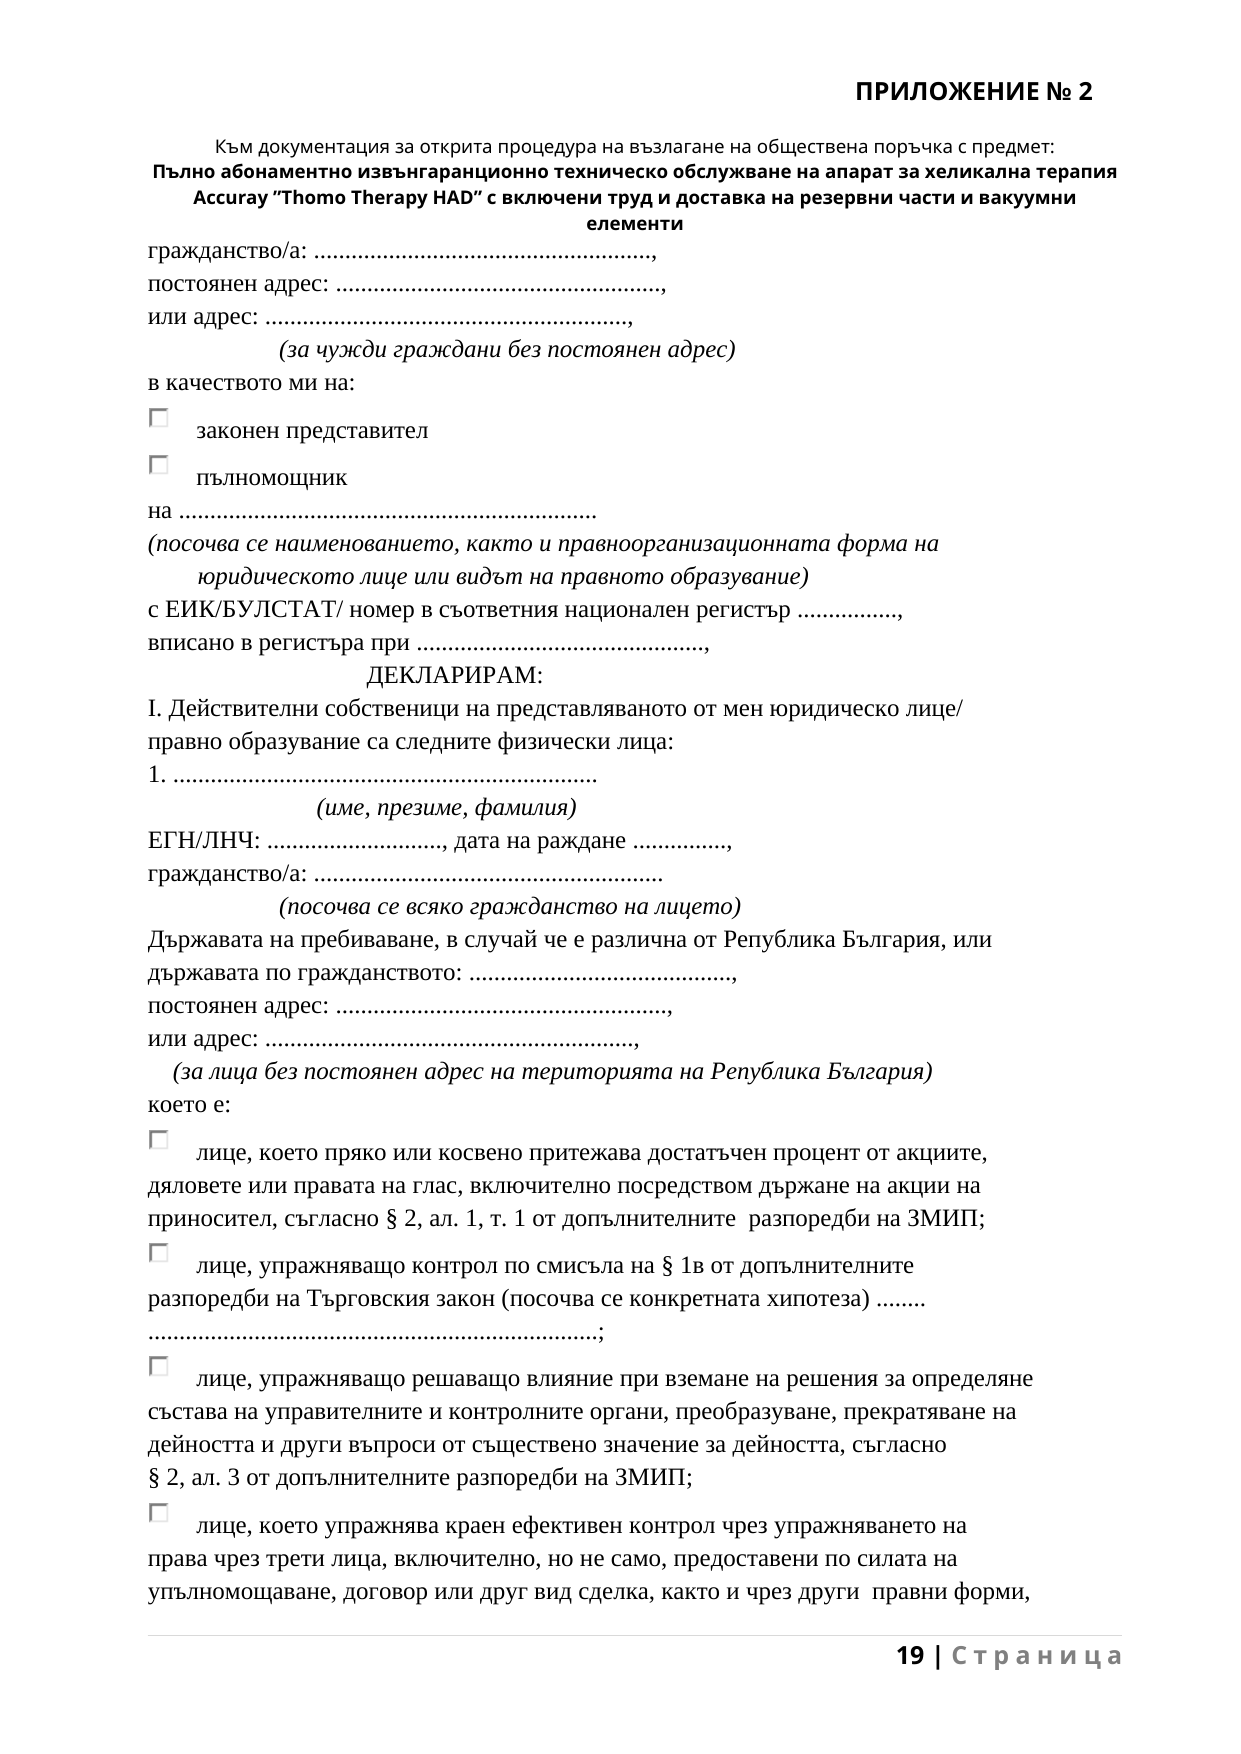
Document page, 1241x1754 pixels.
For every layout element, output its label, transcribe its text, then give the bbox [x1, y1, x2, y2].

text законен представител [148, 401, 1122, 443]
text разпоредби на Търговския закон (посочва се конкретната хипотеза) ........ [148, 1283, 1122, 1312]
text ДЕКЛАРИРАМ: [148, 660, 1122, 689]
text на ................................................................... [148, 495, 1122, 524]
text или адрес: ..........................................................., [148, 1023, 1122, 1052]
text Държавата на пребиваване, в случай че е различна от Република България, или [148, 924, 1122, 953]
text (за лица без постоянен адрес на територията на Република България) [148, 1056, 1122, 1085]
text (посочва се всяко гражданство на лицето) [148, 891, 1122, 920]
text държавата по гражданството: .........................................., [148, 957, 1122, 986]
text (за чужди граждани без постоянен адрес) [148, 334, 1122, 363]
text приносител, съгласно § 2, ал. 1, т. 1 от допълнителните разпоредби на ЗМИП; [148, 1203, 1122, 1232]
text ЕГН/ЛНЧ: ............................, дата на раждане ..............., [148, 825, 1122, 854]
text състава на управителните и контролните органи, преобразуване, прекратяване на [148, 1396, 1122, 1425]
text лице, което упражнява краен ефективен контрол чрез упражняването на [148, 1496, 1122, 1538]
text дяловете или правата на глас, включително посредством държане на акции на [148, 1170, 1122, 1198]
text права чрез трети лица, включително, но не само, предоставени по силата на [148, 1543, 1122, 1572]
text (име, презиме, фамилия) [148, 792, 1122, 821]
text § 2, ал. 3 от допълнителните разпоредби на ЗМИП; [148, 1462, 1122, 1491]
text постоянен адрес: ...................................................., [148, 268, 1122, 297]
text правно образувание са следните физически лица: [148, 726, 1122, 755]
text І. Действителни собственици на представляваното от мен юридическо лице/ [148, 693, 1122, 722]
text лице, упражняващо контрол по смисъла на § 1в от допълнителните [148, 1236, 1122, 1279]
text ........................................................................; [148, 1316, 1122, 1345]
text упълномощаване, договор или друг вид сделка, както и чрез други правни форми, [148, 1576, 1122, 1604]
text или адрес: .........................................................., [148, 301, 1122, 330]
text лице, което пряко или косвено притежава достатъчен процент от акциите, [148, 1122, 1122, 1166]
text (посочва се наименованието, както и правноорганизационната форма на [148, 528, 1122, 557]
text лице, упражняващо решаващо влияние при вземане на решения за определяне [148, 1349, 1122, 1392]
text юридическото лице или видът на правното образувание) [148, 561, 1122, 590]
text с ЕИК/БУЛСТАТ/ номер в съответния национален регистър ................, [148, 594, 1122, 623]
text гражданство/а: ........................................................ [148, 858, 1122, 887]
text постоянен адрес: ....................................................., [148, 990, 1122, 1019]
text пълномощник [148, 448, 1122, 491]
text дейността и други въпроси от съществено значение за дейността, съгласно [148, 1429, 1122, 1458]
text гражданство/а: ......................................................, [148, 235, 1122, 264]
text вписано в регистъра при .............................................., [148, 627, 1122, 656]
text което е: [148, 1089, 1122, 1118]
text в качеството ми на: [148, 367, 1122, 396]
text 1. .................................................................... [148, 759, 1122, 788]
